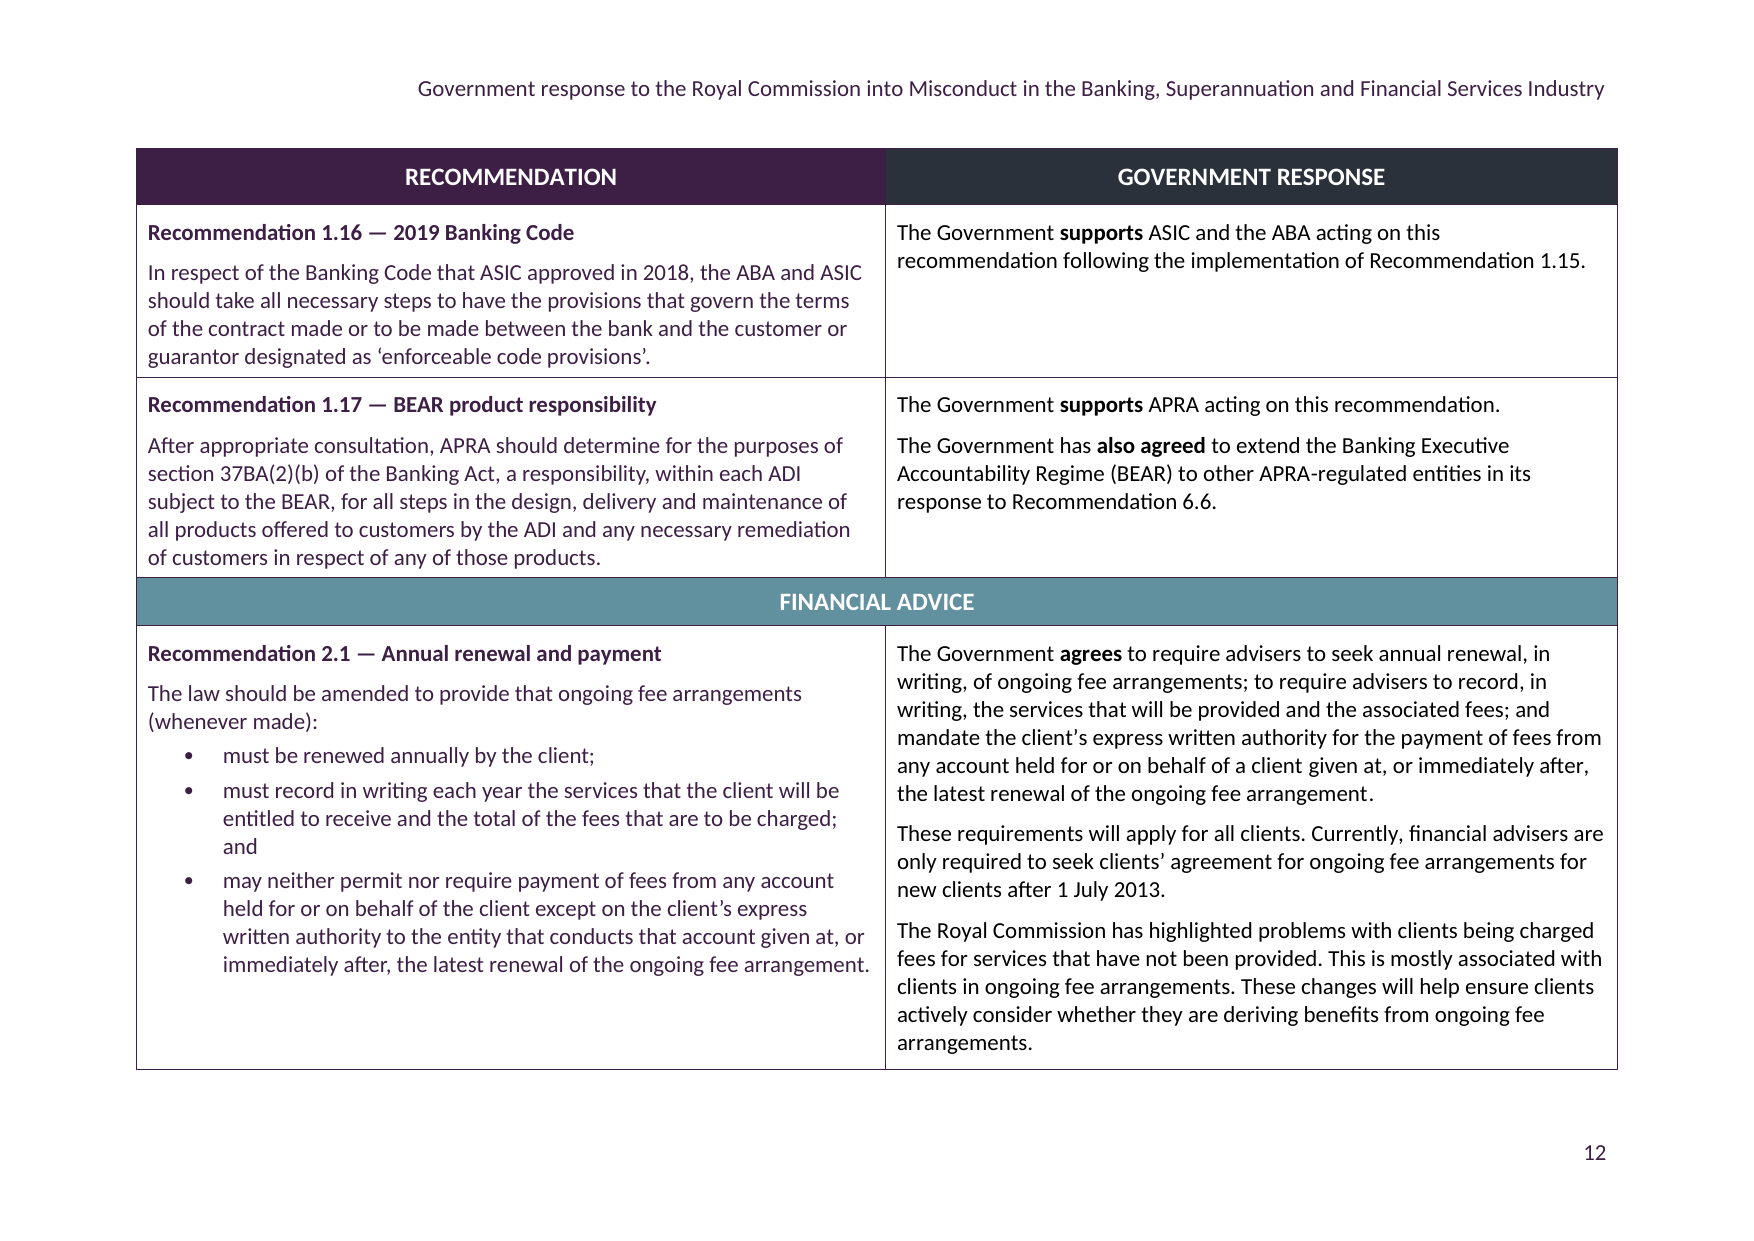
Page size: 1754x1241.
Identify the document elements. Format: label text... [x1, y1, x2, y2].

table_cell Recommendation 2.1 — Annual renewal and payment The law should be amended to provide that ongoing fee arrangements (whenever made): must be renewed annually by the client; must record in writing each year the services that the client will be entitled to receive and the total of the fees that are to be charged; and may neither permit nor require payment of fees from any account held for or on behalf of the client except on the client’s express written authority to the entity that conducts that account given at, or immediately after, the latest renewal of the ongoing fee arrangement. [137, 626, 885, 1069]
table_cell The Government agrees to require advisers to seek annual renewal, in writing, of ongoing fee arrangements; to require advisers to record, in writing, the services that will be provided and the associated fees; and mandate the client’s express written authority for the payment of fees from any account held for or on behalf of a client given at, or immediately after, the latest renewal of the ongoing fee arrangement. These requirements will apply for all clients. Currently, financial advisers are only required to seek clients’ agreement for ongoing fee arrangements for new clients after 1 July 2013. The Royal Commission has highlighted problems with clients being charged fees for services that have not been provided. This is mostly associated with clients in ongoing fee arrangements. These changes will help ensure clients actively consider whether they are deriving benefits from ongoing fee arrangements. [886, 626, 1617, 1069]
table_cell Recommendation 1.17 — BEAR product responsibility After appropriate consultation, APRA should determine for the purposes of section 37BA(2)(b) of the Banking Act, a responsibility, within each ADI subject to the BEAR, for all steps in the design, delivery and maintenance of all products offered to customers by the ADI and any necessary remediation of customers in respect of any of those products. [137, 378, 885, 577]
table_cell The Government supports APRA acting on this recommendation. The Government has also agreed to extend the Banking Executive Accountability Regime (BEAR) to other APRA-regulated entities in its response to Recommendation 6.6. [886, 378, 1617, 577]
table_cell The Government supports ASIC and the ABA acting on this recommendation following the implementation of Recommendation 1.15. [886, 205, 1617, 377]
table_header Government Response [886, 149, 1617, 204]
table_header RECOMMENDATION [137, 149, 885, 204]
table_cell Recommendation 1.16 — 2019 Banking Code In respect of the Banking Code that ASIC approved in 2018, the ABA and ASIC should take all necessary steps to have the provisions that govern the terms of the contract made or to be made between the bank and the customer or guarantor designated as ‘enforceable code provisions’. [137, 205, 885, 377]
table_cell financial advice [137, 578, 1617, 625]
